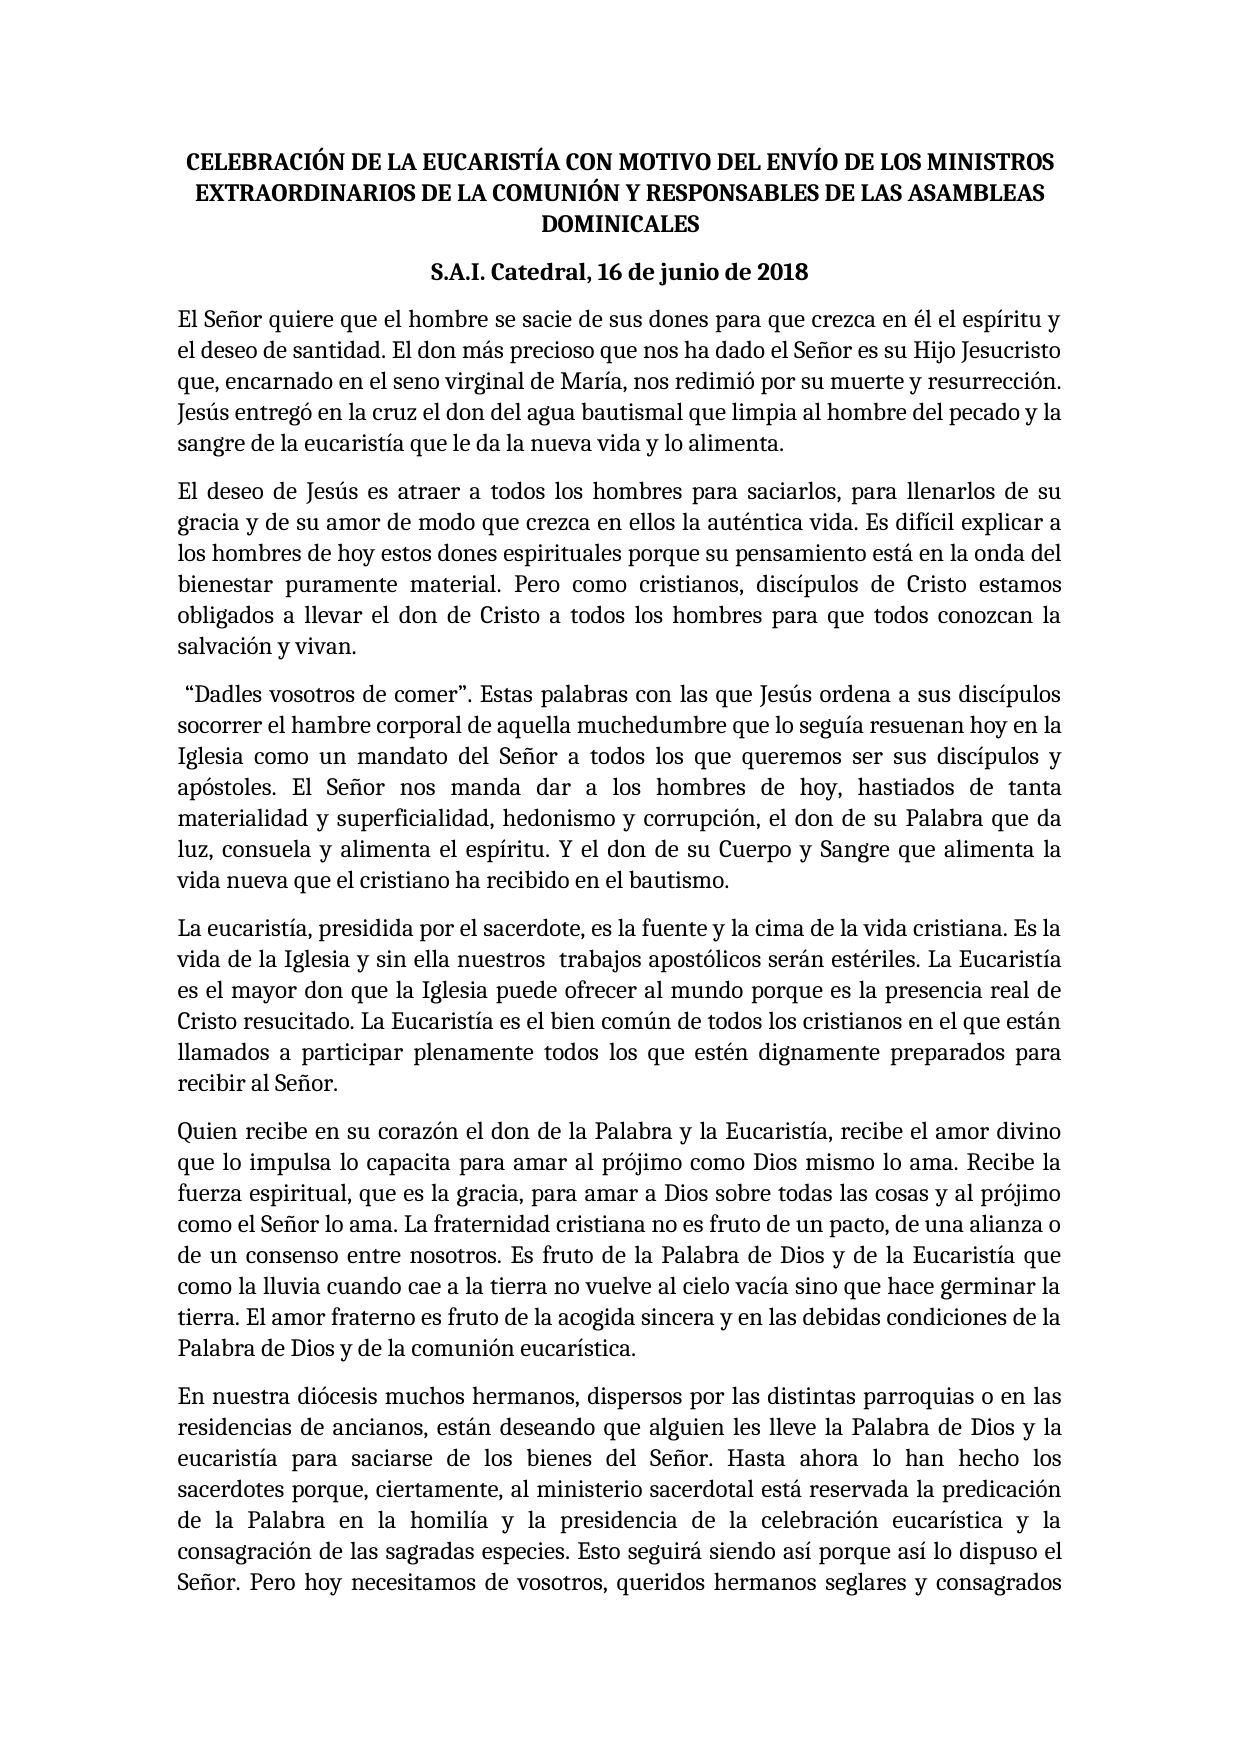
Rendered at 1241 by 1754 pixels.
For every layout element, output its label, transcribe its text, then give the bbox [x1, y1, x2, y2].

text Quien recibe en su corazón el don de la Palabra y la Eucaristía, recibe el amor divino que lo impulsa lo capacita para amar al prójimo como Dios mismo lo ama. Recibe la fuerza espiritual, que es la gracia, para amar a Dios sobre todas las cosas y al prójimo como el Señor lo ama. La fraternidad cristiana no es fruto de un pacto, de una alianza o de un consenso entre nosotros. Es fruto de la Palabra de Dios y de la Eucaristía que como la lluvia cuando cae a la tierra no vuelve al cielo vacía sino que hace germinar la tierra. El amor fraterno es fruto de la acogida sincera y en las debidas condiciones de la Palabra de Dios y de la comunión eucarística. [177, 1117, 1063, 1363]
text S.A.I. Catedral, 16 de junio de 2018 [177, 257, 1063, 286]
text La eucaristía, presidida por el sacerdote, es la fuente y la cima de la vida cristiana. Es la vida de la Iglesia y sin ella nuestros trabajos apostólicos serán estériles. La Eucaristía es el mayor don que la Iglesia puede ofrecer al mundo porque es la presencia real de Cristo resucitado. La Eucaristía es el bien común de todos los cristianos en el que están llamados a participar plenamente todos los que estén dignamente preparados para recibir al Señor. [177, 914, 1063, 1098]
text “Dadles vosotros de comer”. Estas palabras con las que Jesús ordena a sus discípulos socorrer el hambre corporal de aquella muchedumbre que lo seguía resuenan hoy en la Iglesia como un mandato del Señor a todos los que queremos ser sus discípulos y apóstoles. El Señor nos manda dar a los hombres de hoy, hastiados de tanta materialidad y superficialidad, hedonismo y corrupción, el don de su Palabra que da luz, consuela y alimenta el espíritu. Y el don de su Cuerpo y Sangre que alimenta la vida nueva que el cristiano ha recibido en el bautismo. [177, 680, 1063, 895]
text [177, 1382, 1063, 1597]
text El Señor quiere que el hombre se sacie de sus dones para que crezca en él el espíritu y el deseo de santidad. El don más precioso que nos ha dado el Señor es su Hijo Jesucristo que, encarnado en el seno virginal de María, nos redimió por su muerte y resurrección. Jesús entregó en la cruz el don del agua bautismal que limpia al hombre del pecado y la sangre de la eucaristía que le da la nueva vida y lo alimenta. [177, 305, 1063, 458]
text El deseo de Jesús es atraer a todos los hombres para saciarlos, para llenarlos de su gracia y de su amor de modo que crezca en ellos la auténtica vida. Es difícil explicar a los hombres de hoy estos dones espirituales porque su pensamiento está en la onda del bienestar puramente material. Pero como cristianos, discípulos de Cristo estamos obligados a llevar el don de Cristo a todos los hombres para que todos conozcan la salvación y vivan. [177, 477, 1063, 661]
text CELEBRACIÓN DE LA EUCARISTÍA CON MOTIVO DEL ENVÍO DE LOS MINISTROS EXTRAORDINARIOS DE LA COMUNIÓN Y RESPONSABLES DE LAS ASAMBLEAS DOMINICALES [177, 148, 1063, 238]
